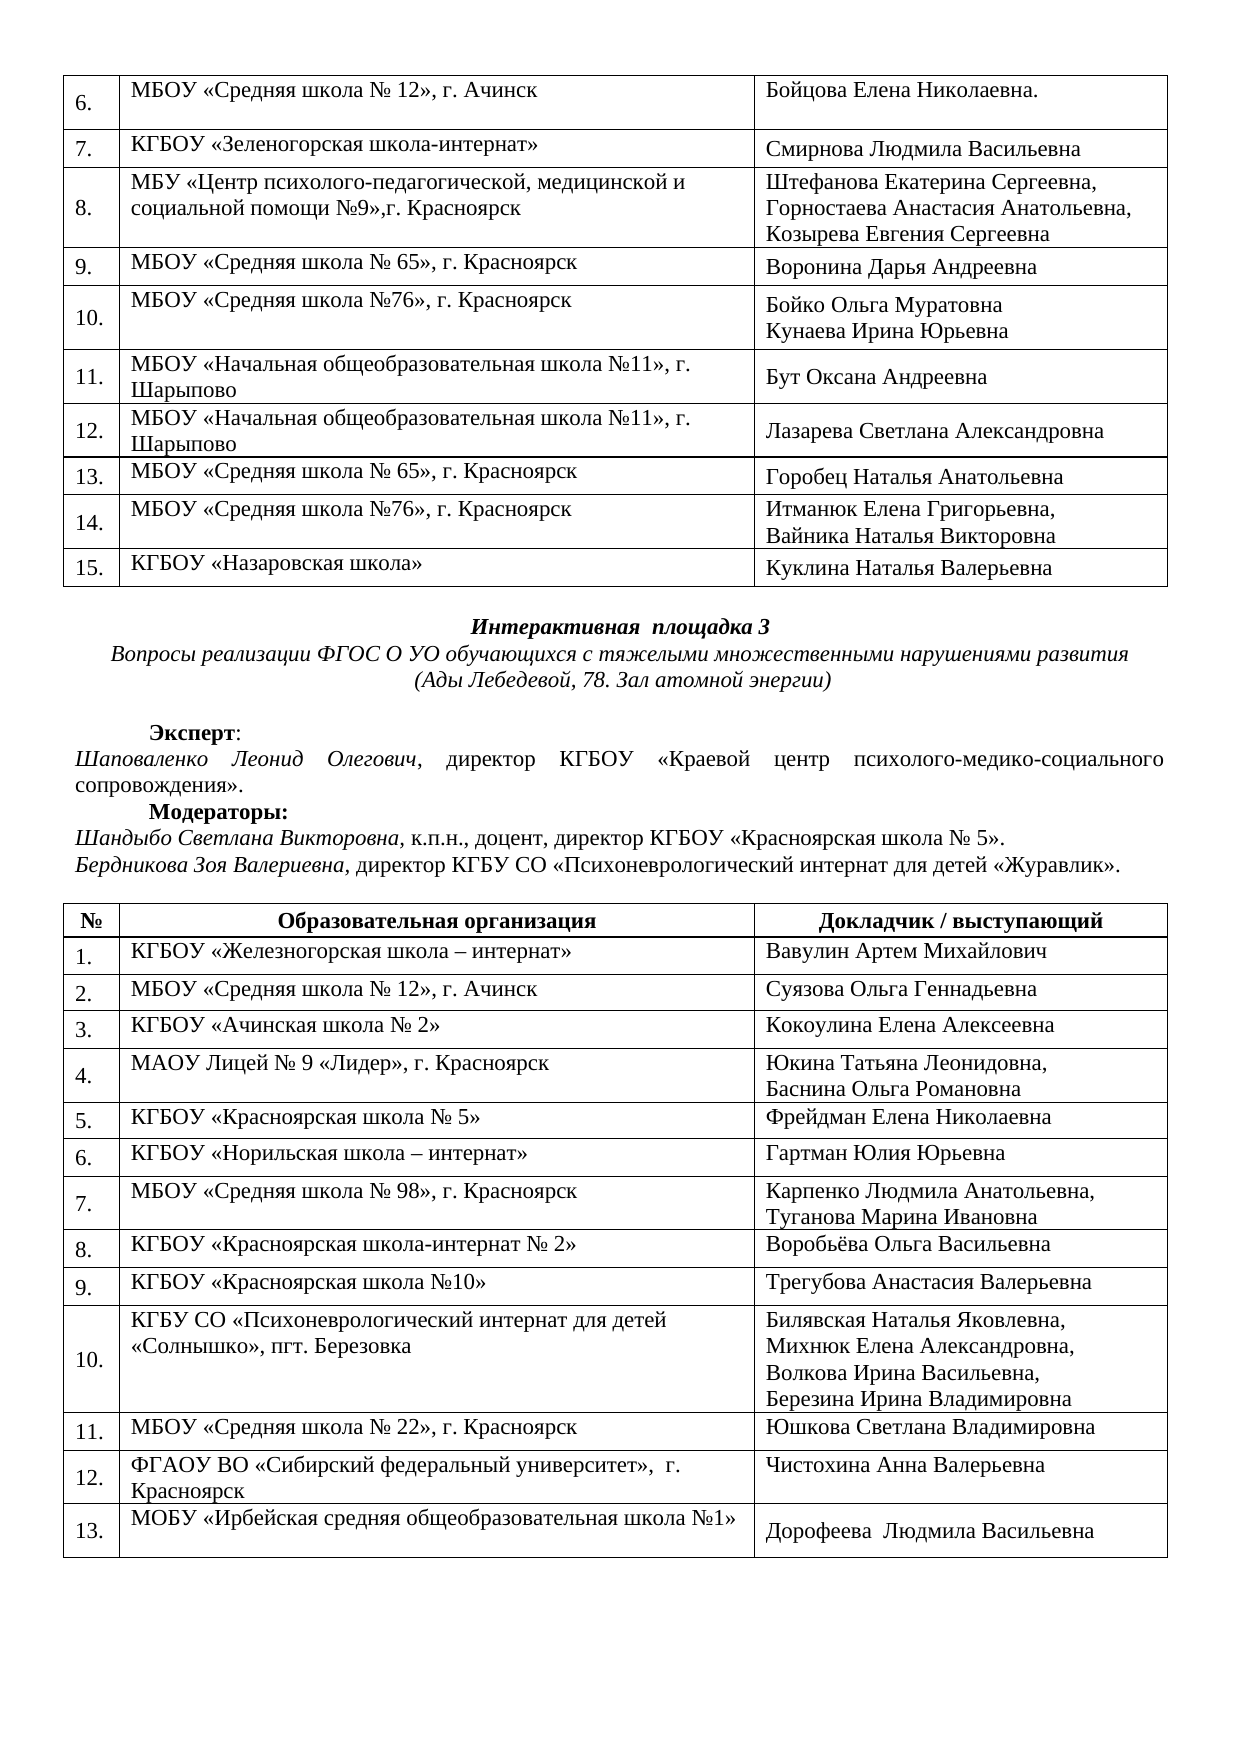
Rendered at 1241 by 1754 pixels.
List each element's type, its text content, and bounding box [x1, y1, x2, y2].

table_cell 6. [64, 76, 119, 129]
table_cell Итманюк Елена Григорьевна, Вайника Наталья Викторовна [755, 495, 1167, 548]
table_cell 12. [64, 404, 119, 456]
table_cell 11. [64, 1413, 119, 1449]
table_cell КГБОУ «Норильская школа – интернат» [120, 1139, 754, 1176]
table_cell МБОУ «Начальная общеобразовательная школа №11», г. Шарыпово [120, 350, 754, 403]
table_cell 15. [64, 549, 119, 586]
table_cell Дорофеева Людмила Васильевна [755, 1504, 1167, 1557]
text Эксперт: [75, 719, 1165, 745]
table_cell МБОУ «Средняя школа № 22», г. Красноярск [120, 1413, 754, 1449]
table_cell 5. [64, 1103, 119, 1138]
text Шандыбо Светлана Викторовна, к.п.н., доцент, директор КГБОУ «Красноярская школа № 5». [75, 824, 1165, 851]
table_cell Суязова Ольга Геннадьевна [755, 975, 1167, 1010]
table_cell МБОУ «Средняя школа № 12», г. Ачинск [120, 975, 754, 1010]
table_cell КГБОУ «Железногорская школа – интернат» [120, 938, 754, 974]
table_cell Трегубова Анастасия Валерьевна [755, 1268, 1167, 1305]
table_cell КГБОУ «Ачинская школа № 2» [120, 1011, 754, 1048]
table_cell 13. [64, 458, 119, 494]
table_cell МБОУ «Средняя школа №76», г. Красноярск [120, 286, 754, 349]
table_header Докладчик / выступающий [755, 904, 1167, 936]
table_cell 11. [64, 350, 119, 403]
table_cell МБОУ «Средняя школа № 65», г. Красноярск [120, 458, 754, 494]
table_cell 6. [64, 1139, 119, 1176]
table_cell Куклина Наталья Валерьевна [755, 549, 1167, 586]
table_cell Лазарева Светлана Александровна [755, 404, 1167, 456]
table_cell Гартман Юлия Юрьевна [755, 1139, 1167, 1176]
table_cell Кокоулина Елена Алексеевна [755, 1011, 1167, 1048]
text (Ады Лебедевой, 78. Зал атомной энергии) [75, 666, 1165, 692]
table_cell 10. [64, 286, 119, 349]
table_header № [64, 904, 119, 936]
table_cell МБОУ «Средняя школа № 98», г. Красноярск [120, 1177, 754, 1229]
table_cell МБОУ «Средняя школа №76», г. Красноярск [120, 495, 754, 548]
table_cell КГБОУ «Красноярская школа № 5» [120, 1103, 754, 1138]
text Вопросы реализации ФГОС О УО обучающихся с тяжелыми множественными нарушениями развития [75, 640, 1165, 666]
table_cell 8. [64, 168, 119, 247]
table_cell МБОУ «Средняя школа № 65», г. Красноярск [120, 248, 754, 285]
table_cell 14. [64, 495, 119, 548]
table_cell Штефанова Екатерина Сергеевна, Горностаева Анастасия Анатольевна, Козырева Евгения Сергеевна [755, 168, 1167, 247]
text Интерактивная площадка 3 [75, 613, 1165, 640]
table_cell Воронина Дарья Андреевна [755, 248, 1167, 285]
table_cell 1. [64, 938, 119, 974]
table_cell КГБОУ «Красноярская школа №10» [120, 1268, 754, 1305]
table_cell Горобец Наталья Анатольевна [755, 458, 1167, 494]
table_cell ФГАОУ ВО «Сибирский федеральный университет», г. Красноярск [120, 1451, 754, 1503]
table_cell КГБУ СО «Психоневрологический интернат для детей «Солнышко», пгт. Березовка [120, 1306, 754, 1412]
table_cell МБОУ «Начальная общеобразовательная школа №11», г. Шарыпово [120, 404, 754, 456]
table_cell Смирнова Людмила Васильевна [755, 130, 1167, 167]
text Модераторы: [75, 798, 1165, 824]
table_cell 7. [64, 130, 119, 167]
table_cell Вавулин Артем Михайлович [755, 938, 1167, 974]
table_cell МБУ «Центр психолого-педагогической, медицинской и социальной помощи №9»,г. Красноярск [120, 168, 754, 247]
table_cell Бойцова Елена Николаевна. [755, 76, 1167, 129]
table_cell 13. [64, 1504, 119, 1557]
table_cell МАОУ Лицей № 9 «Лидер», г. Красноярск [120, 1049, 754, 1102]
table_cell Юкина Татьяна Леонидовна, Баснина Ольга Романовна [755, 1049, 1167, 1102]
table_header Образовательная организация [120, 904, 754, 936]
table_cell КГБОУ «Зеленогорская школа-интернат» [120, 130, 754, 167]
table_cell Билявская Наталья Яковлевна, Михнюк Елена Александровна, Волкова Ирина Васильевна, Березина Ирина Владимировна [755, 1306, 1167, 1412]
table_cell Бут Оксана Андреевна [755, 350, 1167, 403]
table_cell КГБОУ «Назаровская школа» [120, 549, 754, 586]
table_cell Бойко Ольга Муратовна Кунаева Ирина Юрьевна [755, 286, 1167, 349]
table_cell 2. [64, 975, 119, 1010]
table_cell 12. [64, 1451, 119, 1503]
table_cell МБОУ «Средняя школа № 12», г. Ачинск [120, 76, 754, 129]
table_cell 3. [64, 1011, 119, 1048]
text Бердникова Зоя Валериевна, директор КГБУ СО «Психоневрологический интернат для детей «Журавлик». [75, 851, 1165, 877]
table_cell Юшкова Светлана Владимировна [755, 1413, 1167, 1449]
table_cell Чистохина Анна Валерьевна [755, 1451, 1167, 1503]
table_cell 7. [64, 1177, 119, 1229]
table_cell 4. [64, 1049, 119, 1102]
table_cell 8. [64, 1230, 119, 1267]
table_cell Воробьёва Ольга Васильевна [755, 1230, 1167, 1267]
table_cell 10. [64, 1306, 119, 1412]
table_cell МОБУ «Ирбейская средняя общеобразовательная школа №1» [120, 1504, 754, 1557]
table_cell КГБОУ «Красноярская школа-интернат № 2» [120, 1230, 754, 1267]
table_cell Карпенко Людмила Анатольевна, Туганова Марина Ивановна [755, 1177, 1167, 1229]
text Шаповаленко Леонид Олегович, директор КГБОУ «Краевой центр психолого-медико-социального сопровождения». [75, 745, 1165, 798]
table_cell 9. [64, 1268, 119, 1305]
table_cell Фрейдман Елена Николаевна [755, 1103, 1167, 1138]
table_cell 9. [64, 248, 119, 285]
